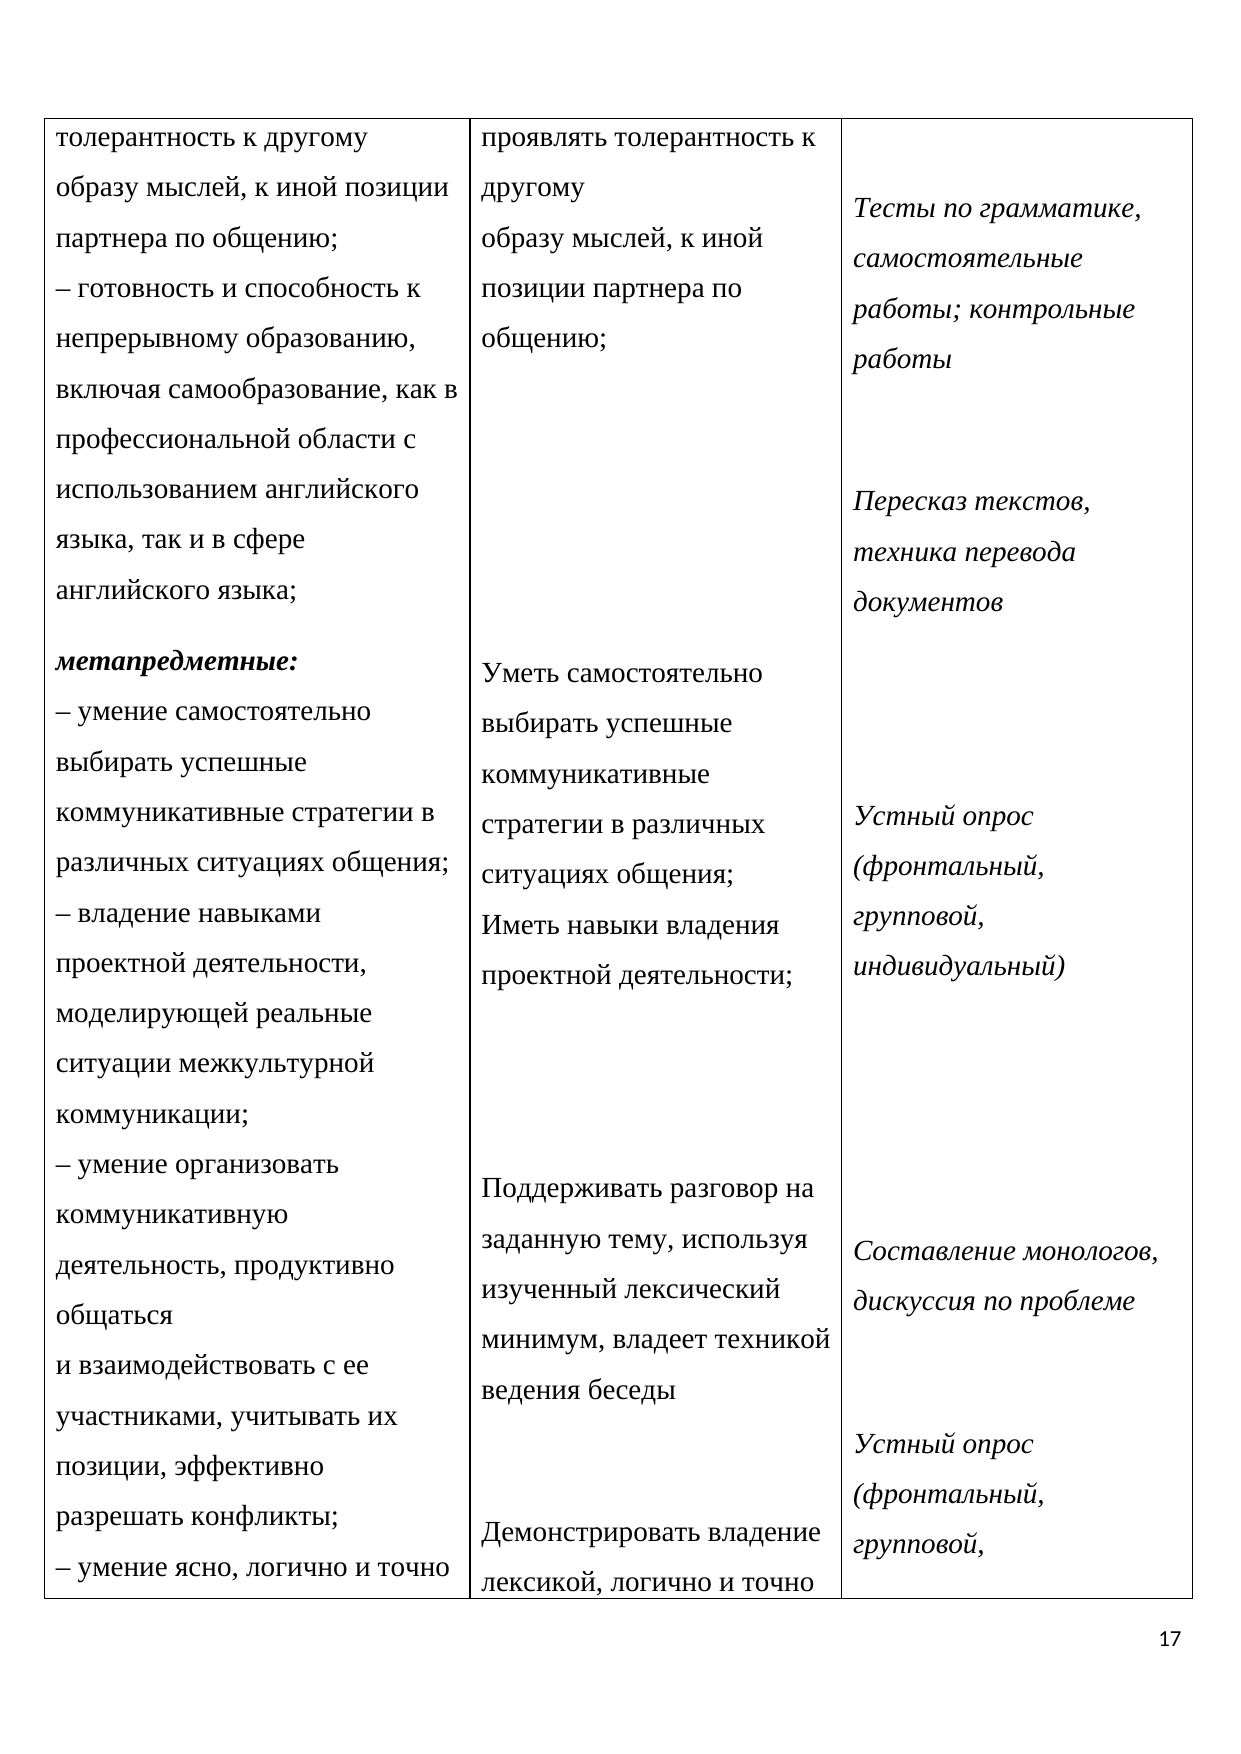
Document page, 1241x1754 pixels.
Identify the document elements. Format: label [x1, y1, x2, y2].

table_cell [842, 119, 1192, 1598]
table_cell [45, 119, 469, 1598]
table_cell [471, 119, 841, 1598]
